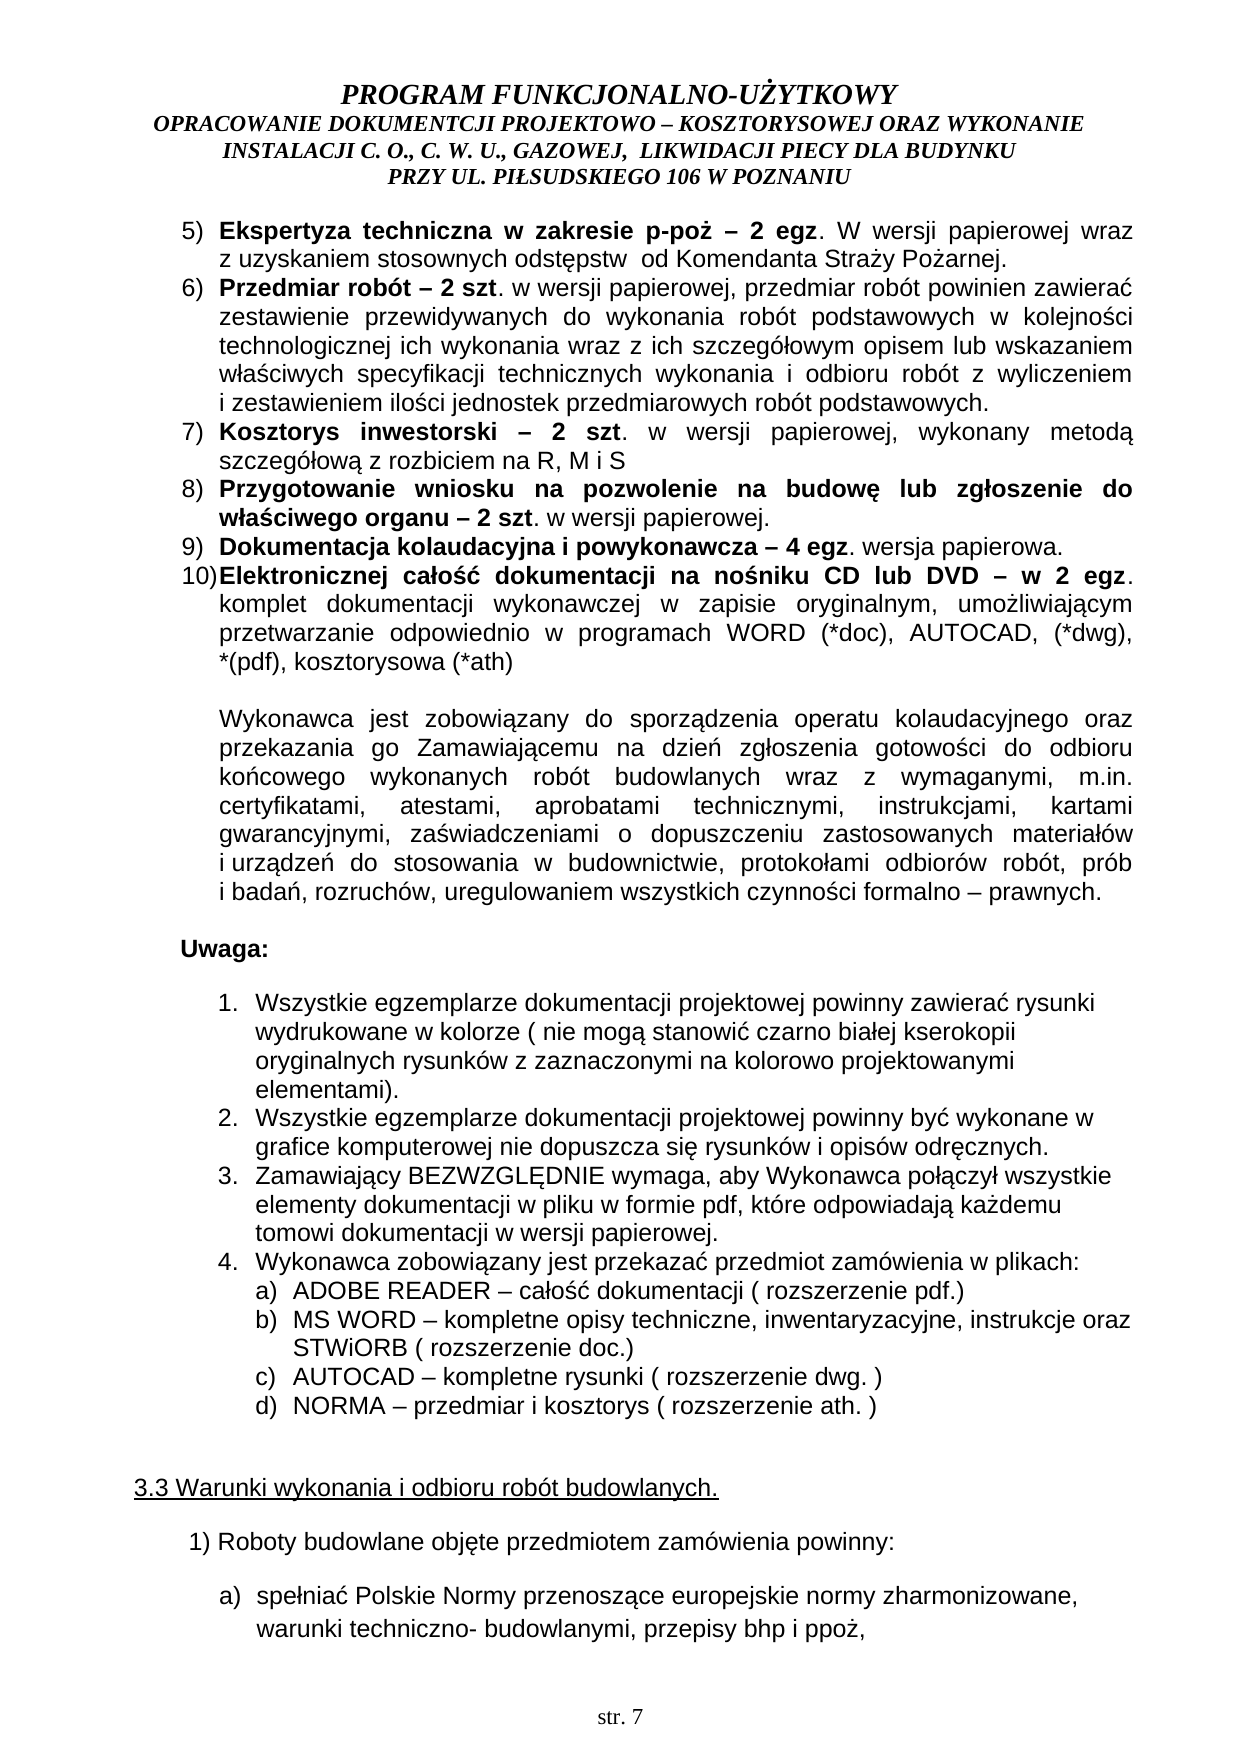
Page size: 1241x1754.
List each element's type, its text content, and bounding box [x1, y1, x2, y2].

text 1) Roboty budowlane objęte przedmiotem zamówienia powinny: [181, 1527, 1134, 1556]
list NORMA – przedmiar i kosztorys ( rozszerzenie ath. ) [255, 1391, 1134, 1419]
list Przygotowanie wniosku na pozwolenie na budowę lub zgłoszenie do właściwego organu – 2 szt. w wersji papierowej. [181, 474, 1134, 532]
list Wszystkie egzemplarze dokumentacji projektowej powinny być wykonane w grafice komputerowej nie dopuszcza się rysunków i opisów odręcznych. [218, 1103, 1134, 1161]
list Dokumentacja kolaudacyjna i powykonawcza – 4 egz. wersja papierowa. [181, 532, 1134, 561]
text Uwaga: [180, 934, 1134, 963]
list Wykonawca zobowiązany jest przekazać przedmiot zamówienia w plikach: [218, 1247, 1134, 1276]
list Elektronicznej całość dokumentacji na nośniku CD lub DVD – w 2 egz. komplet dokumentacji wykonawczej w zapisie oryginalnym, umożliwiającym przetwarzanie odpowiednio w programach WORD (*doc), AUTOCAD, (*dwg), *(pdf), kosztorysowa (*ath) [181, 561, 1134, 676]
list spełniać Polskie Normy przenoszące europejskie normy zharmonizowane, warunki techniczno- budowlanymi, przepisy bhp i ppoż, [219, 1581, 1134, 1643]
list Przedmiar robót – 2 szt. w wersji papierowej, przedmiar robót powinien zawierać zestawienie przewidywanych do wykonania robót podstawowych w kolejności technologicznej ich wykonania wraz z ich szczegółowym opisem lub wskazaniem właściwych specyfikacji technicznych wykonania i odbioru robót z wyliczeniem i zestawieniem ilości jednostek przedmiarowych robót podstawowych. [181, 273, 1134, 417]
text 3.3 Warunki wykonania i odbioru robót budowlanych. [127, 1473, 1134, 1502]
list Zamawiający BEZWZGLĘDNIE wymaga, aby Wykonawca połączył wszystkie elementy dokumentacji w pliku w formie pdf, które odpowiadają każdemu tomowi dokumentacji w wersji papierowej. [218, 1161, 1134, 1247]
list MS WORD – kompletne opisy techniczne, inwentaryzacyjne, instrukcje oraz STWiORB ( rozszerzenie doc.) [255, 1304, 1134, 1362]
list Wszystkie egzemplarze dokumentacji projektowej powinny zawierać rysunki wydrukowane w kolorze ( nie mogą stanowić czarno białej kserokopii oryginalnych rysunków z zaznaczonymi na kolorowo projektowanymi elementami). [218, 988, 1134, 1103]
list ADOBE READER – całość dokumentacji ( rozszerzenie pdf.) [255, 1276, 1134, 1304]
list Ekspertyza techniczna w zakresie p-poż – 2 egz. W wersji papierowej wraz z uzyskaniem stosownych odstępstw od Komendanta Straży Pożarnej. [181, 216, 1134, 273]
list Wykonawca jest zobowiązany do sporządzenia operatu kolaudacyjnego oraz przekazania go Zamawiającemu na dzień zgłoszenia gotowości do odbioru końcowego wykonanych robót budowlanych wraz z wymaganymi, m.in. certyfikatami, atestami, aprobatami technicznymi, instrukcjami, kartami gwarancyjnymi, zaświadczeniami o dopuszczeniu zastosowanych materiałów i urządzeń do stosowania w budownictwie, protokołami odbiorów robót, prób i badań, rozruchów, uregulowaniem wszystkich czynności formalno – prawnych. [219, 704, 1134, 906]
list AUTOCAD – kompletne rysunki ( rozszerzenie dwg. ) [255, 1362, 1134, 1391]
list Kosztorys inwestorski – 2 szt. w wersji papierowej, wykonany metodą szczegółową z rozbiciem na R, M i S [181, 417, 1134, 474]
